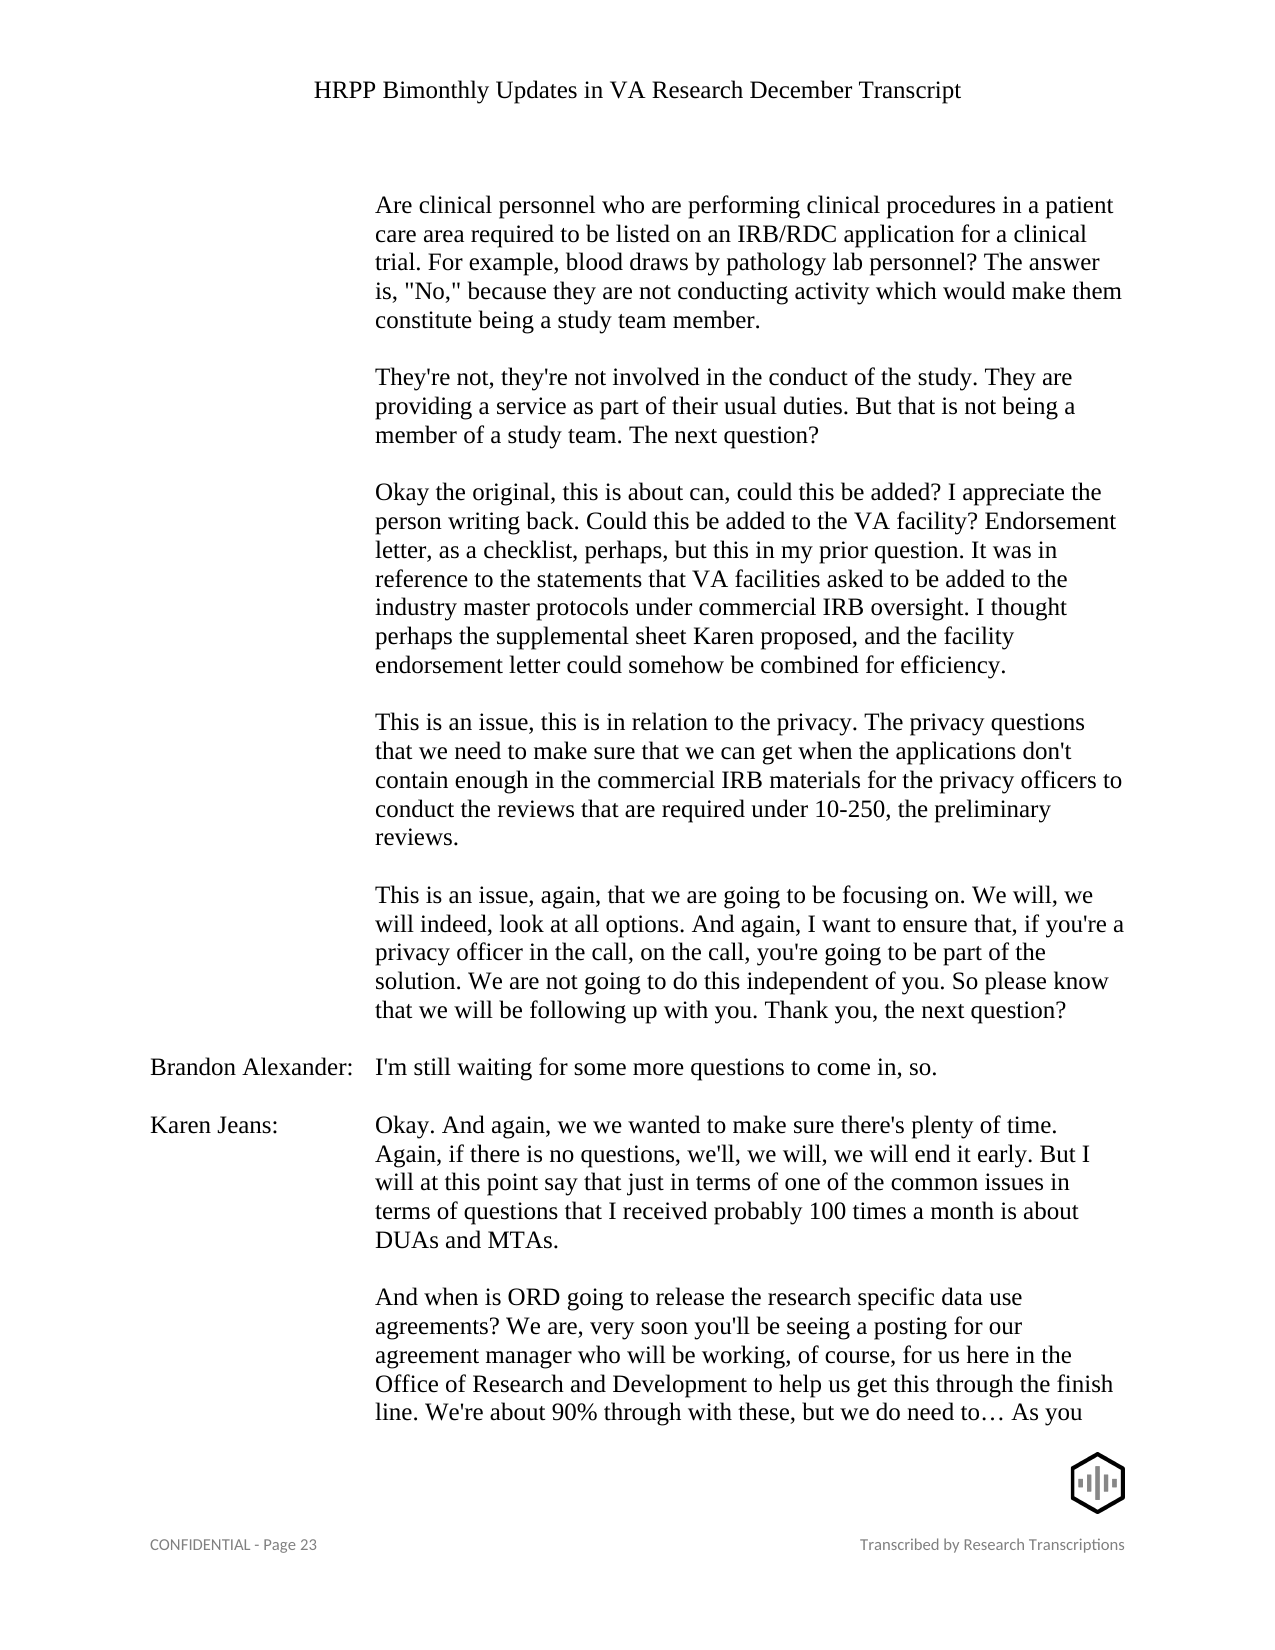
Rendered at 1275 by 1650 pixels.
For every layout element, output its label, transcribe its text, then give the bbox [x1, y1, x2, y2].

text They're not, they're not involved in the conduct of the study. They are providing a service as part of their usual duties. But that is not being a member of a study team. The next question? [150, 362, 1125, 449]
text This is an issue, this is in relation to the privacy. The privacy questions that we need to make sure that we can get when the applications don't contain enough in the commercial IRB materials for the privacy officers to conduct the reviews that are required under 10-250, the preliminary reviews. [150, 707, 1125, 851]
text This is an issue, again, that we are going to be focusing on. We will, we will indeed, look at all options. And again, I want to ensure that, if you're a privacy officer in the call, on the call, you're going to be part of the solution. We are not going to do this independent of you. So please know that we will be following up with you. Thank you, the next question? [150, 880, 1125, 1024]
text Are clinical personnel who are performing clinical procedures in a patient care area required to be listed on an IRB/RDC application for a clinical trial. For example, blood draws by pathology lab personnel? The answer is, "No," because they are not conducting activity which would make them constitute being a study team member. [150, 190, 1125, 334]
text Brandon Alexander: I'm still waiting for some more questions to come in, so. [150, 1052, 1125, 1081]
text Okay the original, this is about can, could this be added? I appreciate the person writing back. Could this be added to the VA facility? Endorsement letter, as a checklist, perhaps, but this in my prior question. It was in reference to the statements that VA facilities asked to be added to the industry master protocols under commercial IRB oversight. I thought perhaps the supplemental sheet Karen proposed, and the facility endorsement letter could somehow be combined for efficiency. [150, 477, 1125, 679]
picture [1070, 1452, 1125, 1514]
text Karen Jeans: Okay. And again, we we wanted to make sure there's plenty of time. Again, if there is no questions, we'll, we will, we will end it early. But I will at this point say that just in terms of one of the common issues in terms of questions that I received probably 100 times a month is about DUAs and MTAs. [150, 1110, 1125, 1254]
